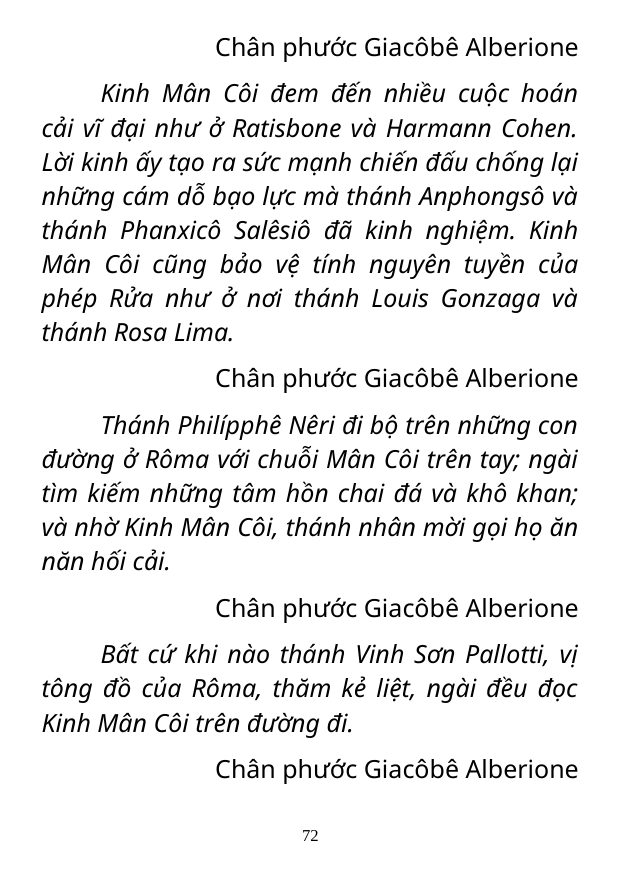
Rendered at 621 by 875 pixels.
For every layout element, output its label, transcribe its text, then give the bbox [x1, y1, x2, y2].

text Chân phước Giacôbê Alberione [41, 752, 579, 786]
text Bất cứ khi nào thánh Vinh Sơn Pallotti, vị tông đồ của Rôma, thăm kẻ liệt, ngài đều đọc Kinh Mân Côi trên đường đi. [41, 637, 579, 739]
text Kinh Mân Côi đem đến nhiều cuộc hoán cải vĩ đại như ở Ratisbone và Harmann Cohen. Lời kinh ấy tạo ra sức mạnh chiến đấu chống lại những cám dỗ bạo lực mà thánh Anphongsô và thánh Phanxicô Salêsiô đã kinh nghiệm. Kinh Mân Côi cũng bảo vệ tính nguyên tuyền của phép Rửa như ở nơi thánh Louis Gonzaga và thánh Rosa Lima. [41, 76, 579, 349]
text Chân phước Giacôbê Alberione [41, 361, 579, 395]
text Thánh Philípphê Nêri đi bộ trên những con đường ở Rôma với chuỗi Mân Côi trên tay; ngài tìm kiếm những tâm hồn chai đá và khô khan; và nhờ Kinh Mân Côi, thánh nhân mời gọi họ ăn năn hối cải. [41, 408, 579, 578]
text Chân phước Giacôbê Alberione [41, 29, 579, 64]
text Chân phước Giacôbê Alberione [41, 591, 579, 624]
